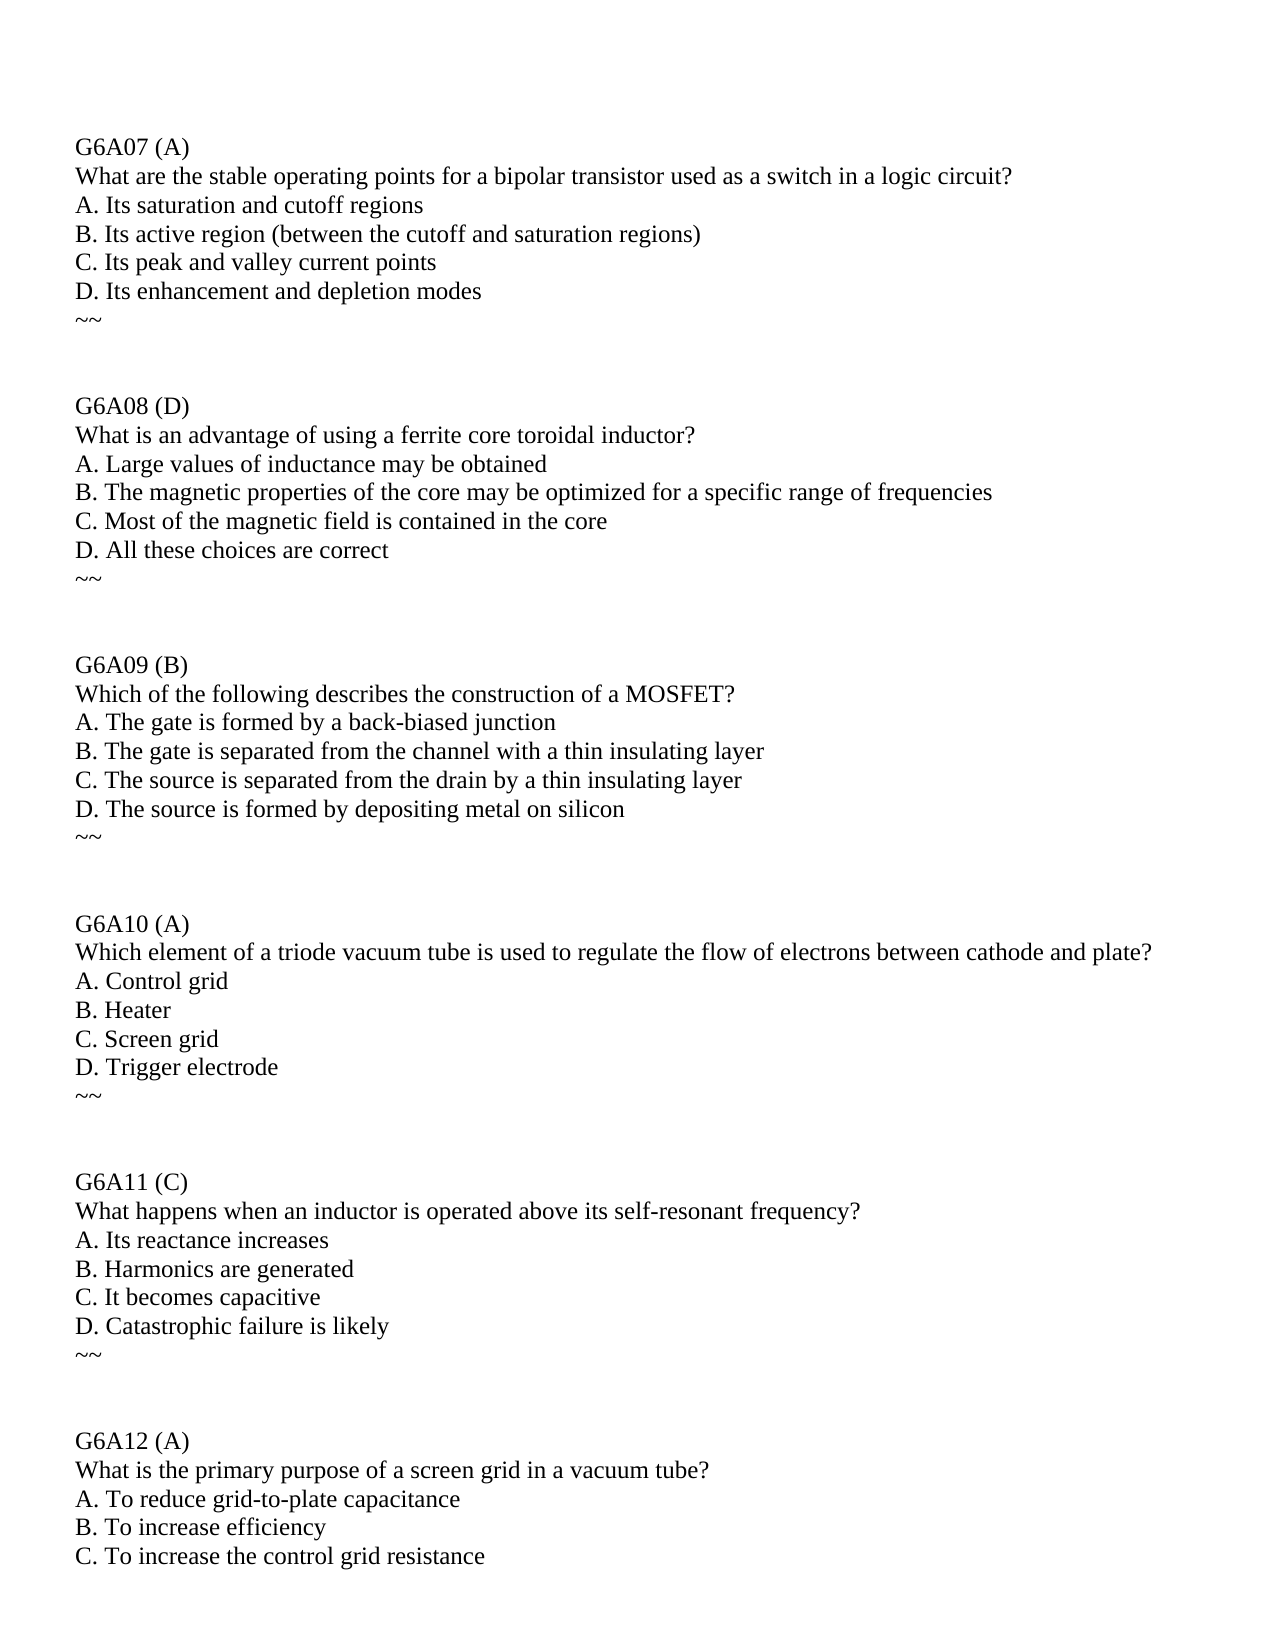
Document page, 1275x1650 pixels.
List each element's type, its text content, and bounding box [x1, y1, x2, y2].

text G6A07 (A) [75, 132, 1200, 161]
text What are the stable operating points for a bipolar transistor used as a switch in a logic circuit? [75, 161, 1200, 190]
text Which of the following describes the construction of a MOSFET? [75, 679, 1200, 707]
text What happens when an inductor is operated above its self-resonant frequency? [75, 1196, 1200, 1225]
text B. The magnetic properties of the core may be optimized for a specific range of frequencies [75, 477, 1200, 506]
text A. Its reactance increases [75, 1225, 1200, 1254]
text What is an advantage of using a ferrite core toroidal inductor? [75, 420, 1200, 449]
text C. To increase the control grid resistance [75, 1541, 1200, 1570]
text ~~ [75, 1081, 1200, 1110]
text C. Its peak and valley current points [75, 247, 1200, 276]
text C. Screen grid [75, 1024, 1200, 1052]
text G6A10 (A) [75, 909, 1200, 937]
text ~~ [75, 305, 1200, 334]
text G6A11 (C) [75, 1167, 1200, 1196]
text A. Control grid [75, 966, 1200, 995]
text G6A08 (D) [75, 391, 1200, 420]
text What is the primary purpose of a screen grid in a vacuum tube? [75, 1455, 1200, 1484]
text B. To increase efficiency [75, 1512, 1200, 1541]
text A. Its saturation and cutoff regions [75, 190, 1200, 219]
text C. The source is separated from the drain by a thin insulating layer [75, 765, 1200, 794]
text ~~ [75, 822, 1200, 851]
text D. All these choices are correct [75, 535, 1200, 564]
text B. Its active region (between the cutoff and saturation regions) [75, 219, 1200, 247]
text A. The gate is formed by a back-biased junction [75, 707, 1200, 736]
text D. Trigger electrode [75, 1052, 1200, 1081]
text B. Harmonics are generated [75, 1254, 1200, 1282]
text C. Most of the magnetic field is contained in the core [75, 506, 1200, 535]
text A. Large values of inductance may be obtained [75, 449, 1200, 477]
text ~~ [75, 1340, 1200, 1369]
text A. To reduce grid-to-plate capacitance [75, 1484, 1200, 1512]
text G6A12 (A) [75, 1426, 1200, 1455]
text G6A09 (B) [75, 650, 1200, 679]
text B. The gate is separated from the channel with a thin insulating layer [75, 736, 1200, 765]
text D. The source is formed by depositing metal on silicon [75, 794, 1200, 822]
text B. Heater [75, 995, 1200, 1024]
text D. Its enhancement and depletion modes [75, 276, 1200, 305]
text D. Catastrophic failure is likely [75, 1311, 1200, 1340]
text C. It becomes capacitive [75, 1282, 1200, 1311]
text ~~ [75, 564, 1200, 592]
text Which element of a triode vacuum tube is used to regulate the flow of electrons between cathode and plate? [75, 937, 1200, 966]
